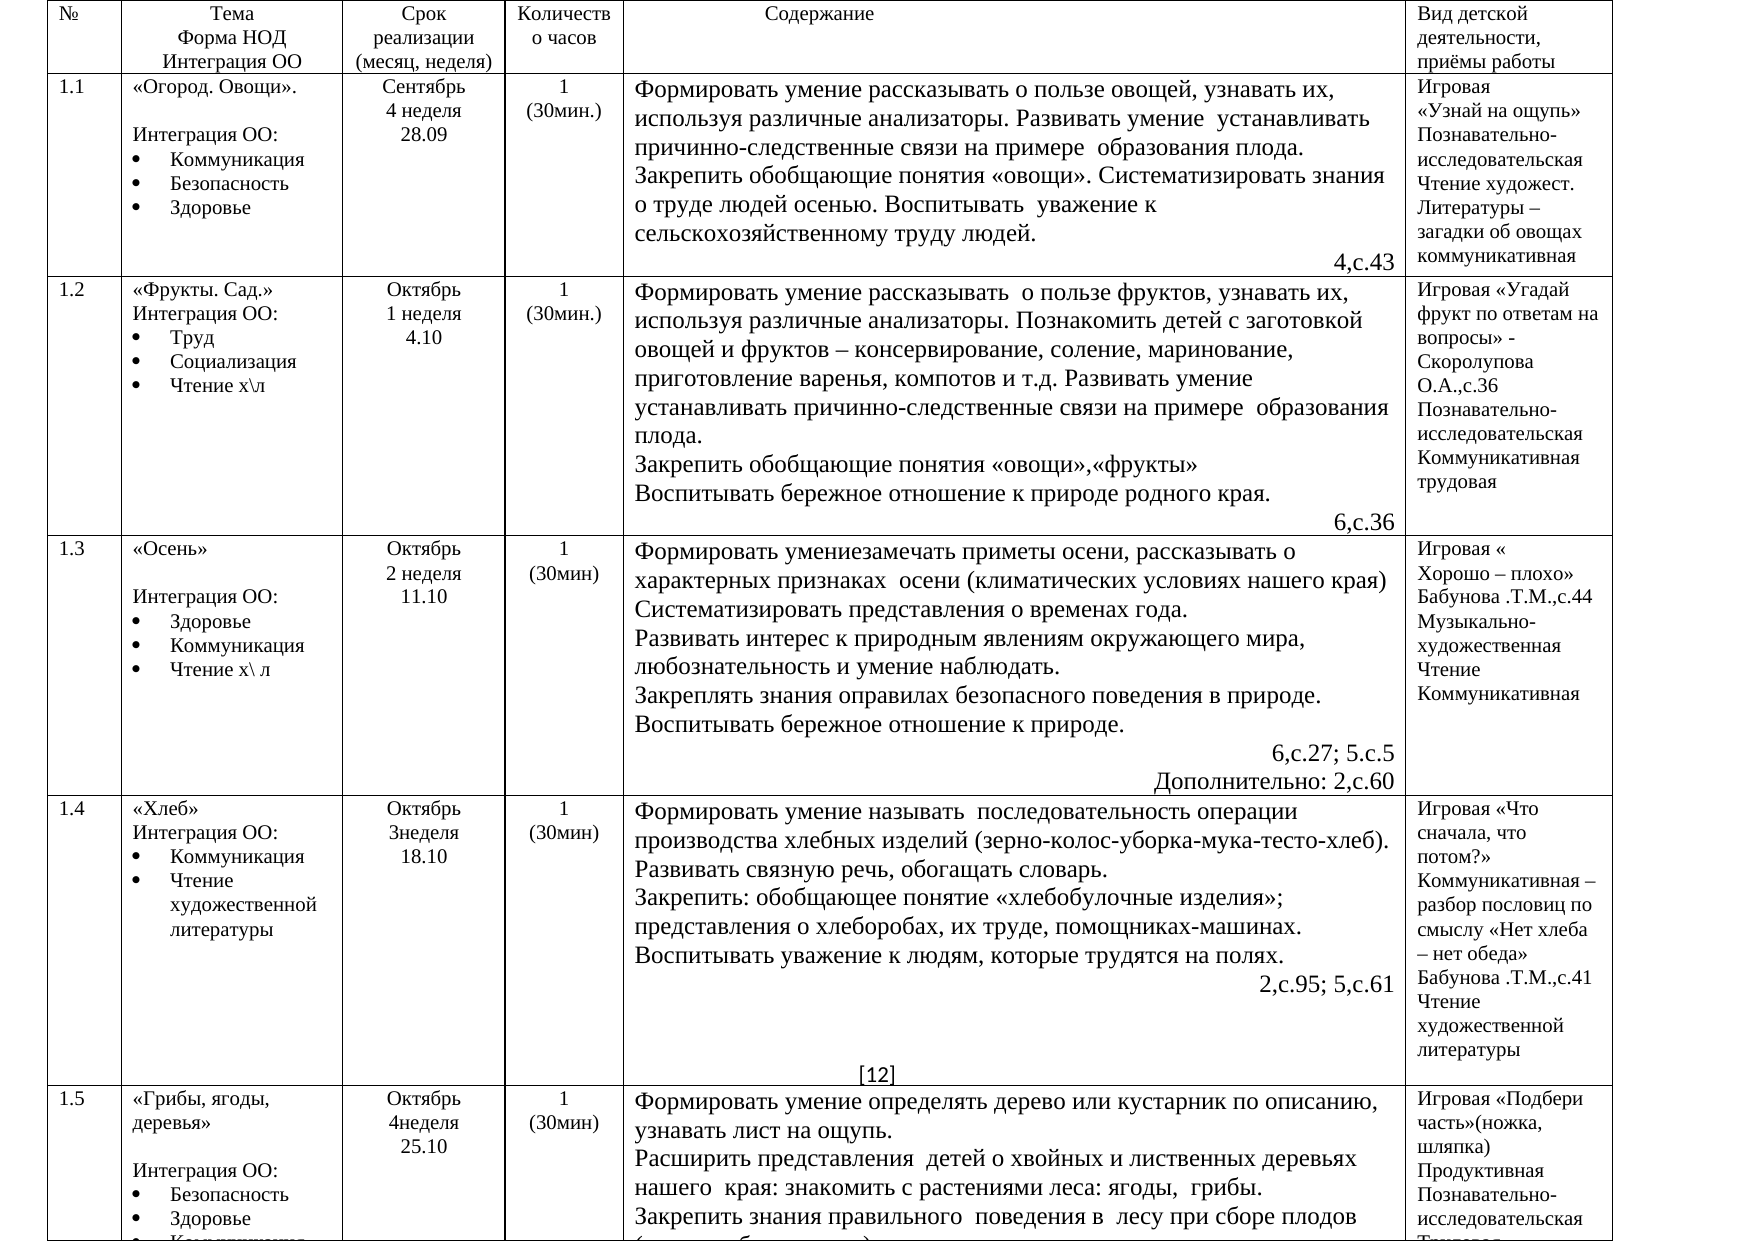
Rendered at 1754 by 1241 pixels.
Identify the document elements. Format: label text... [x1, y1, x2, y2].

table_cell 1.5 [48, 1086, 121, 1240]
table_cell 1.2 [48, 277, 121, 535]
table_cell «Огород. Овощи». Интеграция ОО: Коммуникация Безопасность Здоровье [122, 74, 342, 276]
table_cell Октябрь 1 неделя 4.10 [343, 277, 504, 535]
table_header Тема Форма НОД Интеграция ОО [122, 1, 342, 73]
table_header Срок реализации (месяц, неделя) [343, 1, 504, 73]
table_cell Октябрь 4неделя 25.10 [343, 1086, 504, 1240]
table_cell 1.3 [48, 536, 121, 795]
table_cell «Грибы, ягоды, деревья» Интеграция ОО: Безопасность Здоровье Коммуникация [122, 1086, 342, 1240]
table_cell 1.1 [48, 74, 121, 276]
table_cell «Осень» Интеграция ОО: Здоровье Коммуникация Чтение х\ л [122, 536, 342, 795]
table_cell Игровая «Что сначала, что потом?» Коммуникативная – разбор пословиц по смыслу «Нет хлеба – нет обеда» Бабунова .Т.М.,с.41 Чтение художественной литературы [1406, 796, 1612, 1085]
table_cell Формировать умение рассказывать о пользе овощей, узнавать их, используя различные анализаторы. Развивать умение устанавливать причинно-следственные связи на примере образования плода. Закрепить обобщающие понятия «овощи». Систематизировать знания о труде людей осенью. Воспитывать уважение к сельскохозяйственному труду людей. 4,с.43 [624, 74, 1405, 276]
table_cell 1 (30мин.) [506, 277, 623, 535]
table_cell «Хлеб» Интеграция ОО: Коммуникация Чтение художественной литературы [122, 796, 342, 1085]
table_cell Игровая «Подбери часть»(ножка, шляпка) Продуктивная Познавательно-исследовательская Трудовая [1406, 1086, 1612, 1240]
table_cell 1 (30мин) [506, 1086, 623, 1240]
table_cell Игровая « Хорошо – плохо» Бабунова .Т.М.,с.44 Музыкально-художественная Чтение Коммуникативная [1406, 536, 1612, 795]
table_cell 1 (30мин) [506, 536, 623, 795]
table_cell Формировать умение определять дерево или кустарник по описанию, узнавать лист на ощупь. Расширить представления детей о хвойных и лиственных деревьях нашего края: знакомить с растениями леса: ягоды, грибы. Закрепить знания правильного поведения в лесу при сборе плодов (ягод, грибов, шишек). Воспитывать ответственность за разнообразные действия в окружающей среде. 2,с.81,100; 4,с.63, 72; 5,с.50;1.с.124 [624, 1086, 1405, 1240]
table_header № [48, 1, 121, 73]
table_cell Формировать умение рассказывать о пользе фруктов, узнавать их, используя различные анализаторы. Познакомить детей с заготовкой овощей и фруктов – консервирование, соление, маринование, приготовление варенья, компотов и т.д. Развивать умение устанавливать причинно-следственные связи на примере образования плода. Закрепить обобщающие понятия «овощи»,«фрукты» Воспитывать бережное отношение к природе родного края. 6,с.36 [624, 277, 1405, 535]
table_cell Игровая «Узнай на ощупь» Познавательно-исследовательская Чтение художест. Литературы – загадки об овощах коммуникативная [1406, 74, 1612, 276]
table_cell Формировать умениезамечать приметы осени, рассказывать о характерных признаках осени (климатических условиях нашего края) Систематизировать представления о временах года. Развивать интерес к природным явлениям окружающего мира, любознательность и умение наблюдать. Закреплять знания оправилах безопасного поведения в природе. Воспитывать бережное отношение к природе. 6,с.27; 5.с.5 Дополнительно: 2,с.60 [624, 536, 1405, 795]
table_cell Октябрь 2 неделя 11.10 [343, 536, 504, 795]
table_header Количество часов [506, 1, 623, 73]
table_cell Формировать умение называть последовательность операции производства хлебных изделий (зерно-колос-уборка-мука-тесто-хлеб). Развивать связную речь, обогащать словарь. Закрепить: обобщающее понятие «хлебобулочные изделия»; представления о хлеборобах, их труде, помощниках-машинах. Воспитывать уважение к людям, которые трудятся на полях. 2,с.95; 5,с.61 [624, 796, 1405, 1085]
table_cell 1 (30мин) [506, 796, 623, 1085]
table_cell Игровая «Угадай фрукт по ответам на вопросы» - Скоролупова О.А.,с.36 Познавательно-исследовательская Коммуникативная трудовая [1406, 277, 1612, 535]
table_cell 1.4 [48, 796, 121, 1085]
table_cell Сентябрь 4 неделя 28.09 [343, 74, 504, 276]
table_cell Октябрь 3неделя 18.10 [343, 796, 504, 1085]
table_cell 1 (30мин.) [506, 74, 623, 276]
table_header Вид детской деятельности, приёмы работы [1406, 1, 1612, 73]
table_header Содержание [624, 1, 1405, 73]
table_cell «Фрукты. Сад.» Интеграция ОО: Труд Социализация Чтение х\л [122, 277, 342, 535]
